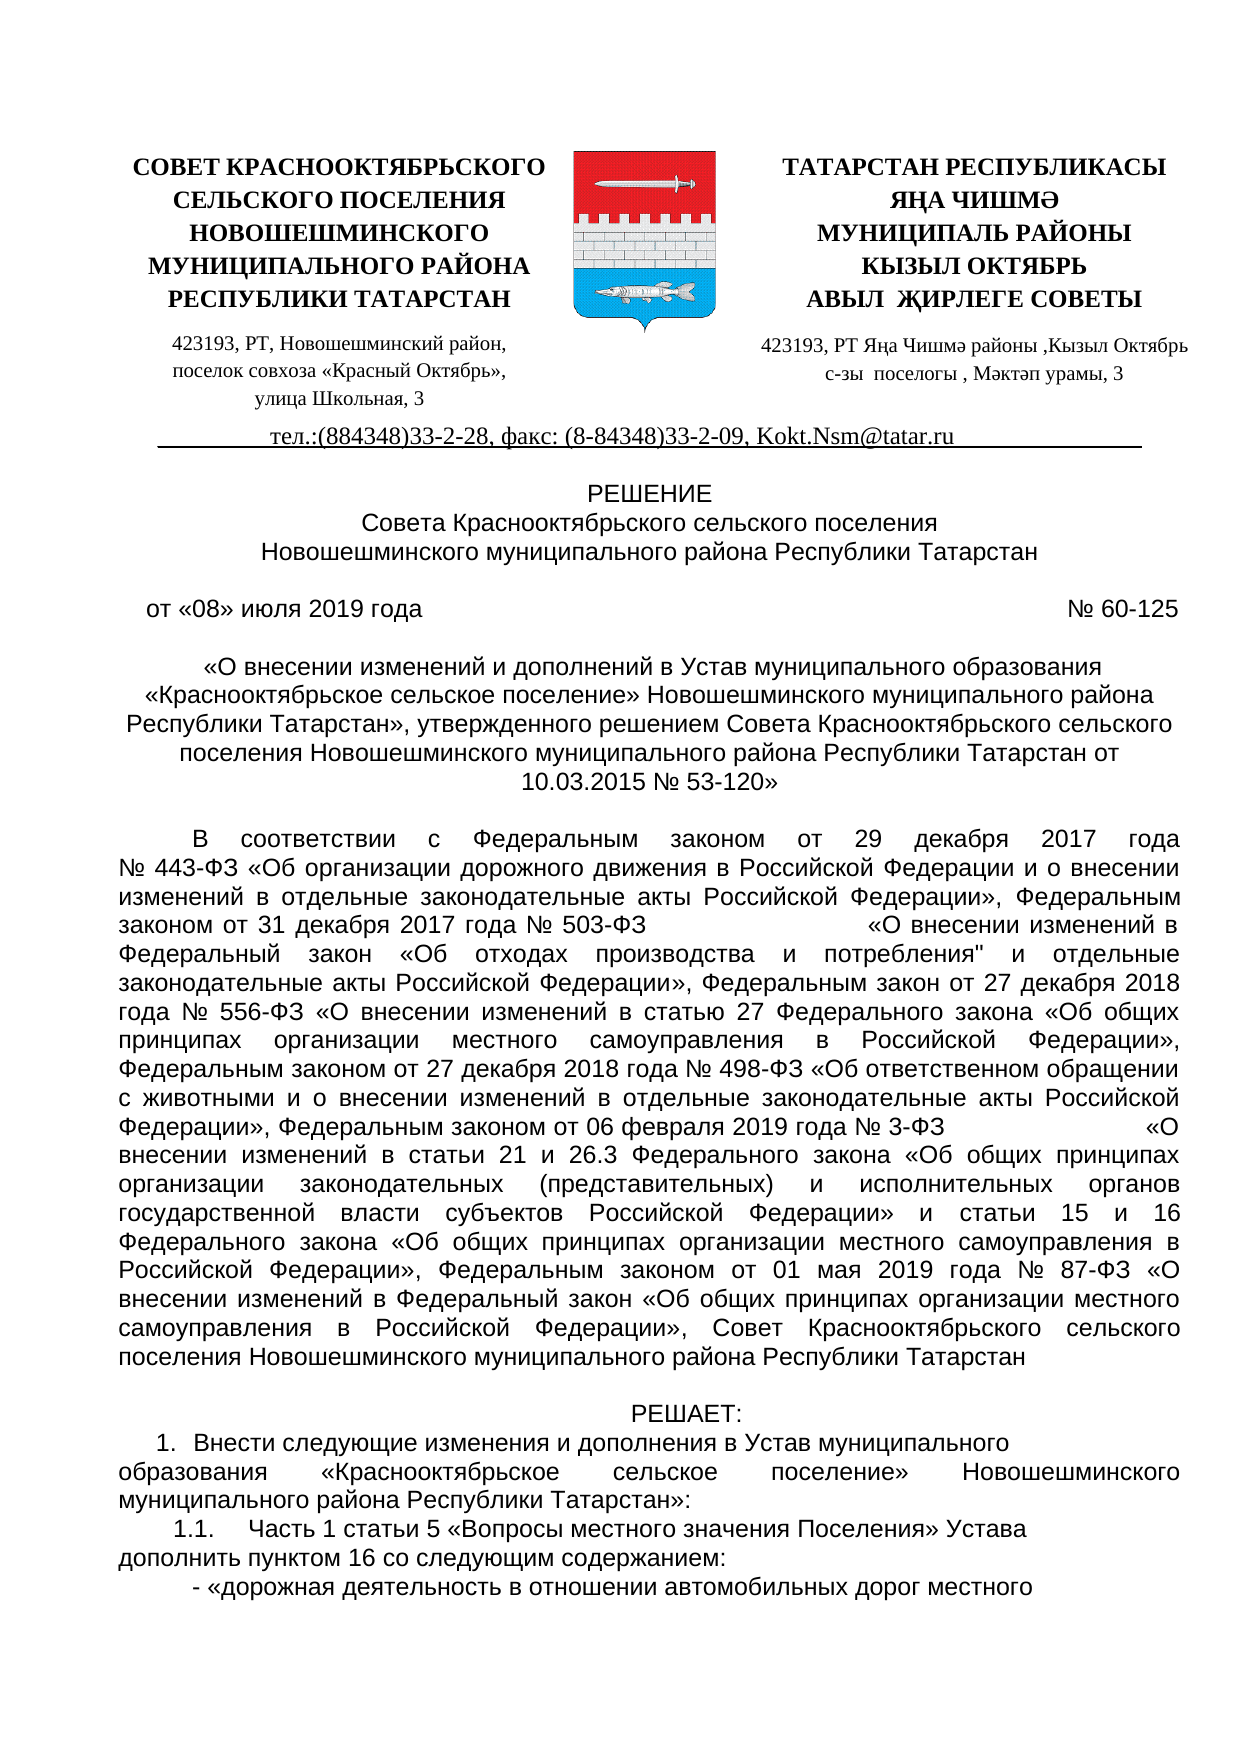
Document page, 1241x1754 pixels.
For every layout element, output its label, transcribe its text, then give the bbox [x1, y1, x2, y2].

table_header ТАТАРСТАН РЕСПУБЛИКАСЫ ЯҢА ЧИШМӘ МУНИЦИПАЛЬ РАЙОНЫ КЫЗЫЛ ОКТЯБРЬ АВЫЛ ҖИРЛЕГЕ СОВЕТЫ 423193, РТ Яңа Чишмә районы ,Кызыл Октябрь с-зы поселогы , Мәктәп урамы, 3 [729, 152, 1220, 421]
text Совета Краснооктябрьского сельского поселения [118, 508, 1181, 536]
list Часть 1 статьи 5 «Вопросы местного значения Поселения» Устава [173, 1514, 1181, 1543]
text РЕШЕНИЕ [118, 479, 1181, 508]
text В соответствии с Федеральным законом от 29 декабря 2017 года № 443-ФЗ «Об организации дорожного движения в Российской Федерации и о внесении изменений в отдельные законодательные акты Российской Федерации», Федеральным законом от 31 декабря 2017 года № 503-ФЗ «О внесении изменений в Федеральный закон «Об отходах производства и потребления" и отдельные законодательные акты Российской Федерации», Федеральным закон от 27 декабря 2018 года № 556-ФЗ «О внесении изменений в статью 27 Федерального закона «Об общих принципах организации местного самоуправления в Российской Федерации», Федеральным законом от 27 декабря 2018 года № 498-ФЗ «Об ответственном обращении с животными и о внесении изменений в отдельные законодательные акты Российской Федерации», Федеральным законом от 06 февраля 2019 года № 3-ФЗ «О внесении изменений в статьи 21 и 26.3 Федерального закона «Об общих принципах организации законодательных (представительных) и исполнительных органов государственной власти субъектов Российской Федерации» и статьи 15 и 16 Федерального закона «Об общих принципах организации местного самоуправления в Российской Федерации», Федеральным законом от 01 мая 2019 года № 87-ФЗ «О внесении изменений в Федеральный закон «Об общих принципах организации местного самоуправления в Российской Федерации», Совет Краснооктябрьского сельского поселения Новошешминского муниципального района Республики Татарстан [118, 824, 1181, 1370]
text - «дорожная деятельность в отношении автомобильных дорог местного [118, 1571, 1181, 1600]
text _________тел.:(884348)33-2-28, факс: (8-84348)33-2-09, Kokt.Nsm@tatar.ru_______________ [118, 421, 1181, 450]
table_header СОВЕТ КРАСНООКТЯБРЬСКОГО СЕЛЬСКОГО ПОСЕЛЕНИЯ НОВОШЕШМИНСКОГО МУНИЦИПАЛЬНОГО РАЙОНА РЕСПУБЛИКИ ТАТАРСТАН 423193, РТ, Новошешминский район, поселок совхоза «Красный Октябрь», улица Школьная, 3 [118, 152, 560, 421]
text дополнить пунктом 16 со следующим содержанием: [118, 1543, 1181, 1571]
text образования «Краснооктябрьское сельское поселение» Новошешминского муниципального района Республики Татарстан»: [118, 1456, 1181, 1514]
table_header [560, 152, 729, 421]
picture [573, 151, 716, 268]
text Новошешминского муниципального района Республики Татарстан [118, 536, 1181, 565]
picture [573, 306, 716, 333]
list Внести следующие изменения и дополнения в Устав муниципального [156, 1428, 1181, 1456]
picture [596, 282, 694, 303]
text «О внесении изменений и дополнений в Устав муниципального образования «Краснооктябрьское сельское поселение» Новошешминского муниципального района Республики Татарстан», утвержденного решением Совета Краснооктябрьского сельского поселения Новошешминского муниципального района Республики Татарстан от 10.03.2015 № 53-120» [118, 651, 1181, 795]
text РЕШАЕТ: [118, 1399, 1181, 1428]
text от «08» июля 2019 года № 60-125 [118, 594, 1181, 623]
